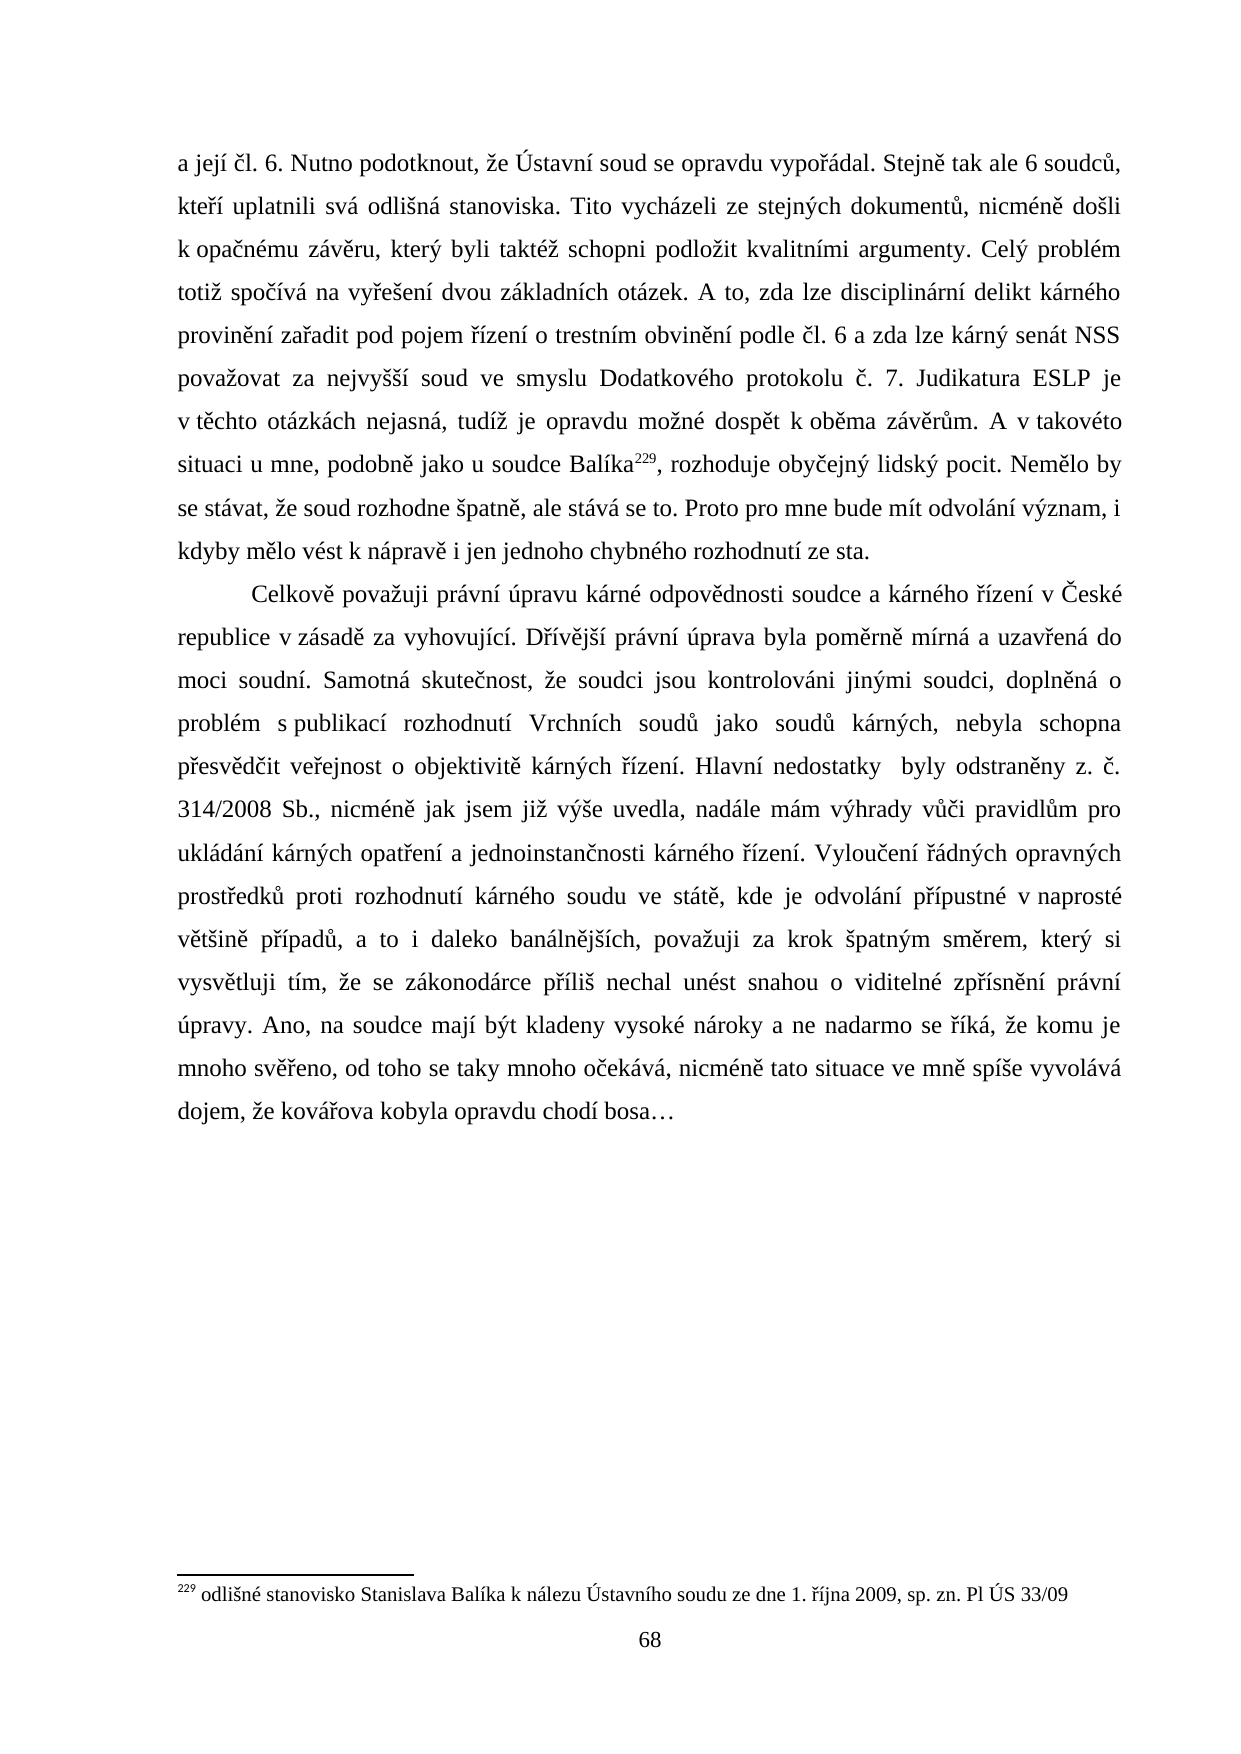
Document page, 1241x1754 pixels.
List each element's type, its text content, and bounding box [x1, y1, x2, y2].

text Celkově považuji právní úpravu kárné odpovědnosti soudce a kárného řízení v České republice v zásadě za vyhovující. Dřívější právní úprava byla poměrně mírná a uzavřená do moci soudní. Samotná skutečnost, že soudci jsou kontrolováni jinými soudci, doplněná o problém s publikací rozhodnutí Vrchních soudů jako soudů kárných, nebyla schopna přesvědčit veřejnost o objektivitě kárných řízení. Hlavní nedostatky byly odstraněny z. č. 314/2008 Sb., nicméně jak jsem již výše uvedla, nadále mám výhrady vůči pravidlům pro ukládání kárných opatření a jednoinstančnosti kárného řízení. Vyloučení řádných opravných prostředků proti rozhodnutí kárného soudu ve státě, kde je odvolání přípustné v naprosté většině případů, a to i daleko banálnějších, považuji za krok špatným směrem, který si vysvětluji tím, že se zákonodárce příliš nechal unést snahou o viditelné zpřísnění právní úpravy. Ano, na soudce mají být kladeny vysoké nároky a ne nadarmo se říká, že komu je mnoho svěřeno, od toho se taky mnoho očekává, nicméně tato situace ve mně spíše vyvolává dojem, že kovářova kobyla opravdu chodí bosa… [177, 579, 1122, 1125]
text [177, 148, 1122, 564]
